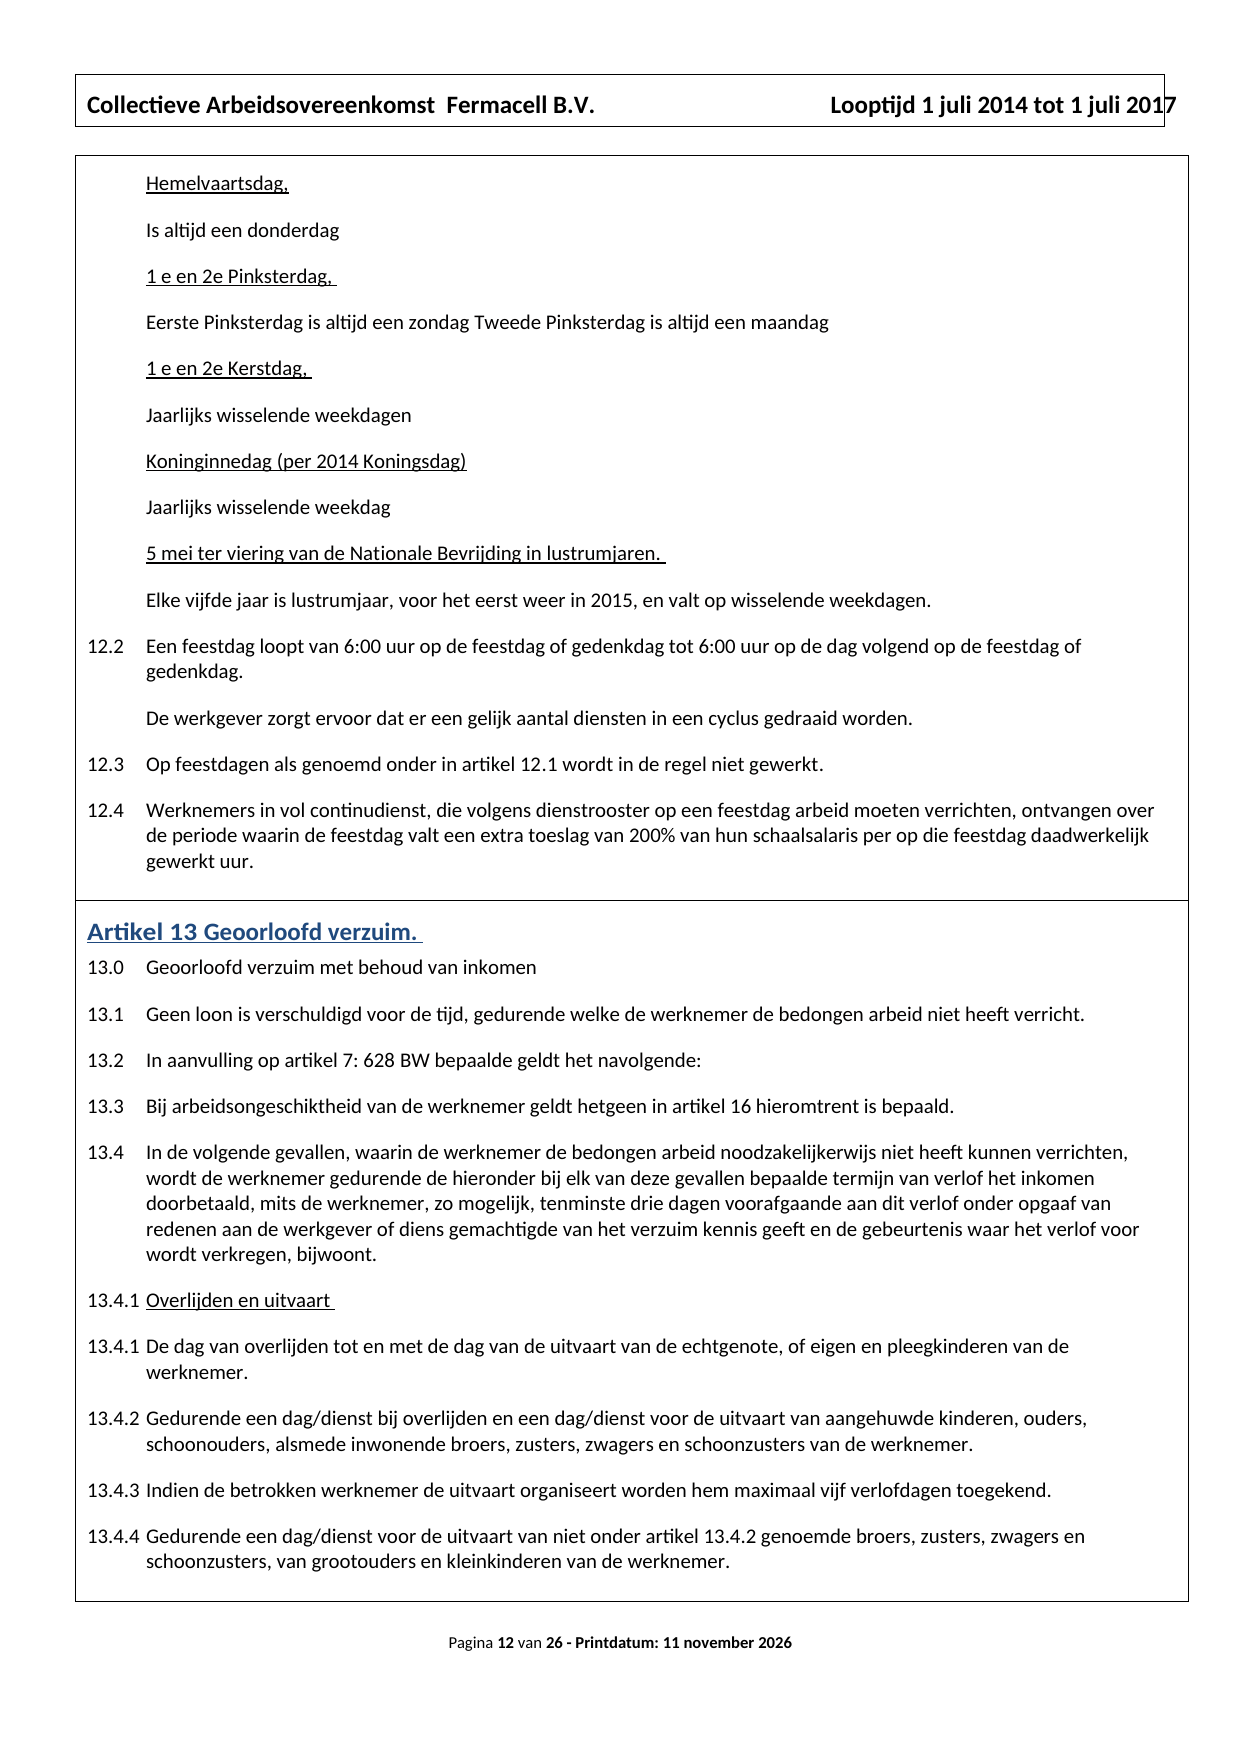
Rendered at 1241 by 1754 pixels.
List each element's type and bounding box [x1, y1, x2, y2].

table_cell [76, 901, 1188, 1601]
table_cell [76, 156, 1188, 900]
